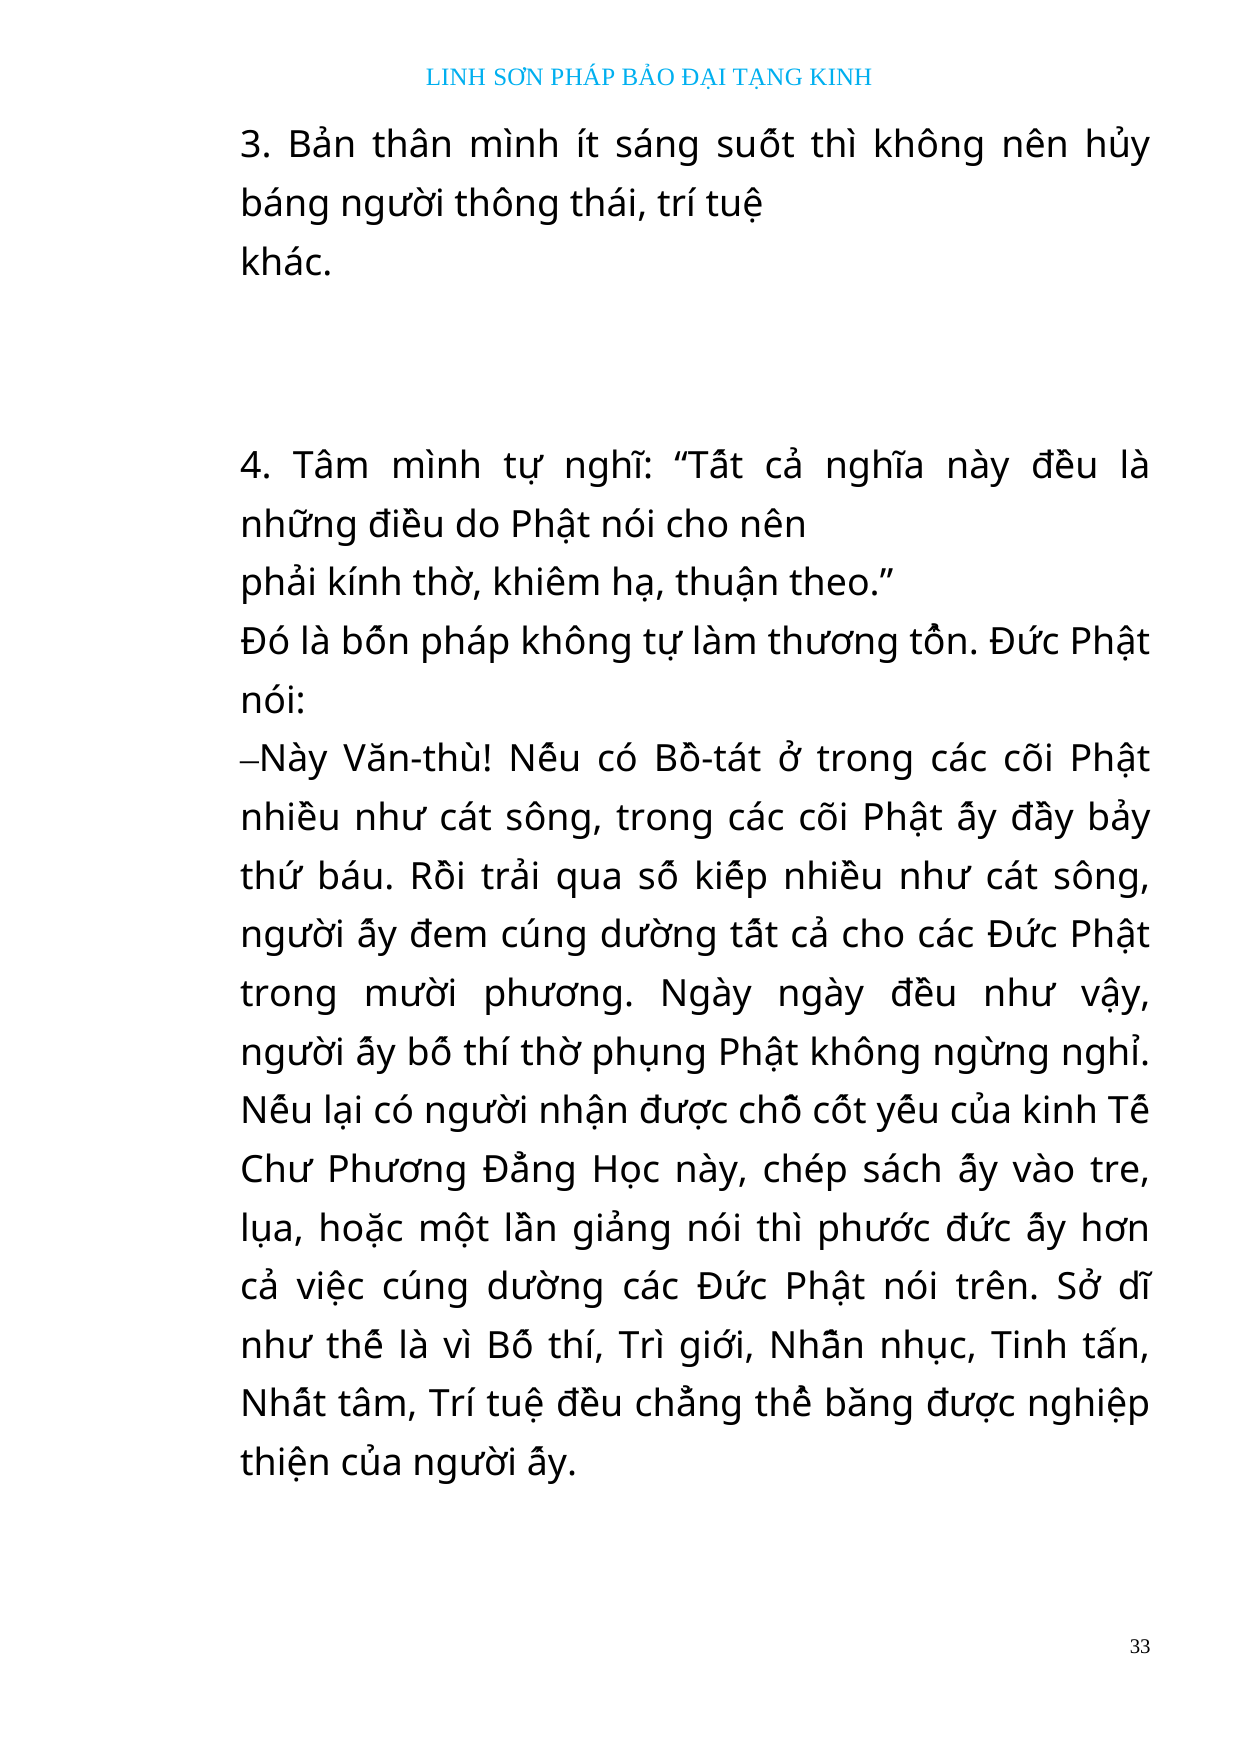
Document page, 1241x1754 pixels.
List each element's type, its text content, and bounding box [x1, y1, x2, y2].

text 4. Tâm mình tự nghĩ: “Tất cả nghĩa này đều là những điều do Phật nói cho nên [240, 438, 1150, 548]
text phải kính thờ, khiêm hạ, thuận theo.” [240, 556, 1150, 607]
text Đó là bốn pháp không tự làm thương tổn. Đức Phật nói: [240, 614, 1150, 724]
text –Này Văn-thù! Nếu có Bồ-tát ở trong các cõi Phật nhiều như cát sông, trong các cõi Phật ấy đầy bảy thứ báu. Rồi trải qua số kiếp nhiều như cát sông, người ấy đem cúng dường tất cả cho các Đức Phật trong mười phương. Ngày ngày đều như vậy, người ấy bố thí thờ phụng Phật không ngừng nghỉ. Nếu lại có người nhận được chỗ cốt yếu của kinh Tế Chư Phương Đẳng Học này, chép sách ấy vào tre, lụa, hoặc một lần giảng nói thì phước đức ấy hơn cả việc cúng dường các Đức Phật nói trên. Sở dĩ như thế là vì Bố thí, Trì giới, Nhẫn nhục, Tinh tấn, Nhất tâm, Trí tuệ đều chẳng thể bằng được nghiệp thiện của người ấy. [240, 732, 1150, 1486]
text 3. Bản thân mình ít sáng suốt thì không nên hủy báng người thông thái, trí tuệ [240, 118, 1150, 227]
text khác. [240, 235, 1150, 286]
